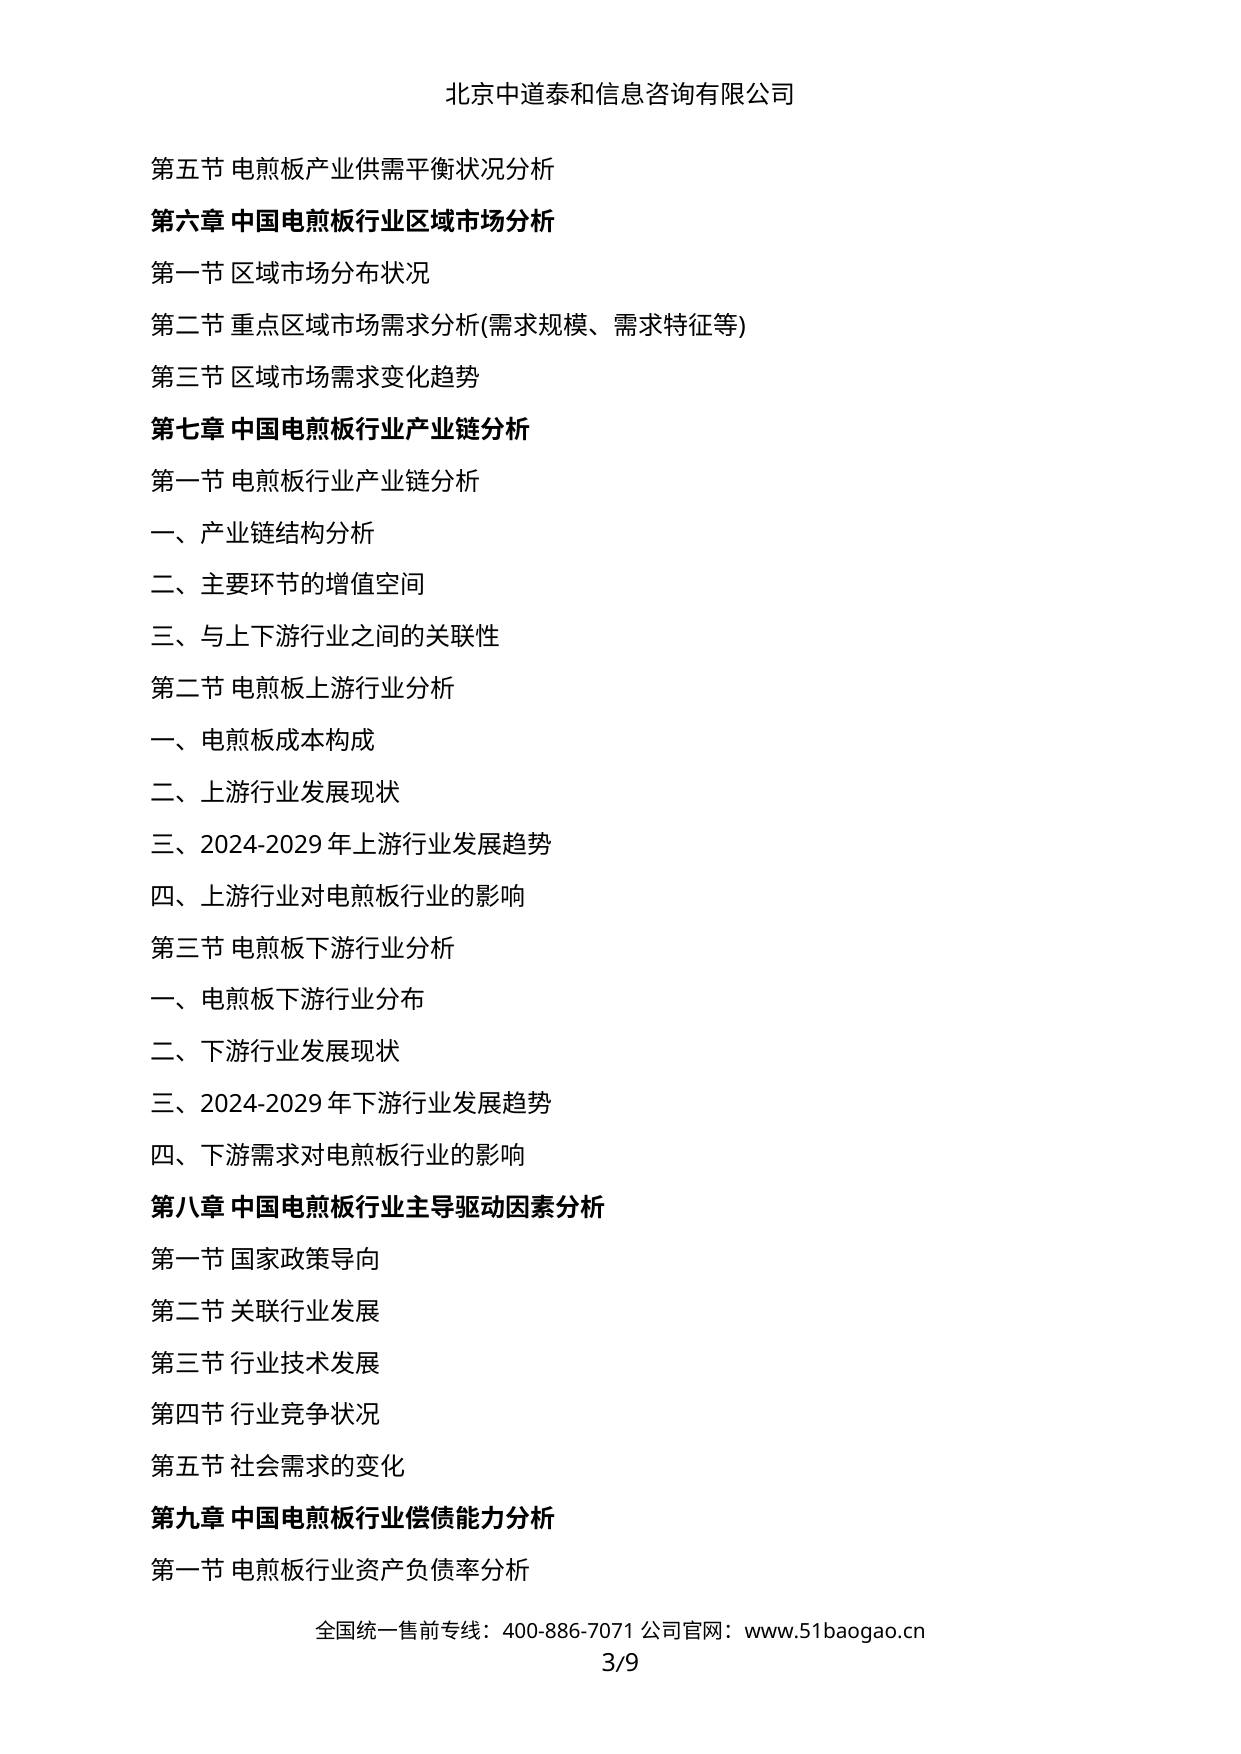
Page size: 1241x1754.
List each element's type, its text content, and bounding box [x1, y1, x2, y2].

text 三、2024-2029年下游行业发展趋势 [150, 1084, 1090, 1120]
text 三、与上下游行业之间的关联性 [150, 617, 1090, 653]
text 第八章 中国电煎板行业主导驱动因素分析 [150, 1187, 1090, 1224]
text 二、下游行业发展现状 [150, 1032, 1090, 1068]
text 第三节 区域市场需求变化趋势 [150, 357, 1090, 394]
text 第一节 电煎板行业资产负债率分析 [150, 1551, 1090, 1587]
text 第七章 中国电煎板行业产业链分析 [150, 409, 1090, 446]
text 一、产业链结构分析 [150, 513, 1090, 549]
text 第三节 电煎板下游行业分析 [150, 928, 1090, 964]
text 第五节 电煎板产业供需平衡状况分析 [150, 150, 1090, 186]
text 二、上游行业发展现状 [150, 772, 1090, 809]
text 第四节 行业竞争状况 [150, 1395, 1090, 1431]
text 四、上游行业对电煎板行业的影响 [150, 876, 1090, 912]
text 第九章 中国电煎板行业偿债能力分析 [150, 1499, 1090, 1535]
text 第一节 区域市场分布状况 [150, 254, 1090, 290]
text 三、2024-2029年上游行业发展趋势 [150, 824, 1090, 861]
text 第二节 关联行业发展 [150, 1291, 1090, 1327]
text 第一节 国家政策导向 [150, 1239, 1090, 1276]
text 二、主要环节的增值空间 [150, 565, 1090, 601]
text 一、电煎板成本构成 [150, 721, 1090, 757]
text 第二节 重点区域市场需求分析(需求规模、需求特征等) [150, 306, 1090, 342]
text 一、电煎板下游行业分布 [150, 980, 1090, 1016]
text 四、下游需求对电煎板行业的影响 [150, 1136, 1090, 1172]
text 第五节 社会需求的变化 [150, 1447, 1090, 1483]
text 第六章 中国电煎板行业区域市场分析 [150, 202, 1090, 238]
text 第二节 电煎板上游行业分析 [150, 669, 1090, 705]
text 第三节 行业技术发展 [150, 1343, 1090, 1379]
text 第一节 电煎板行业产业链分析 [150, 461, 1090, 497]
